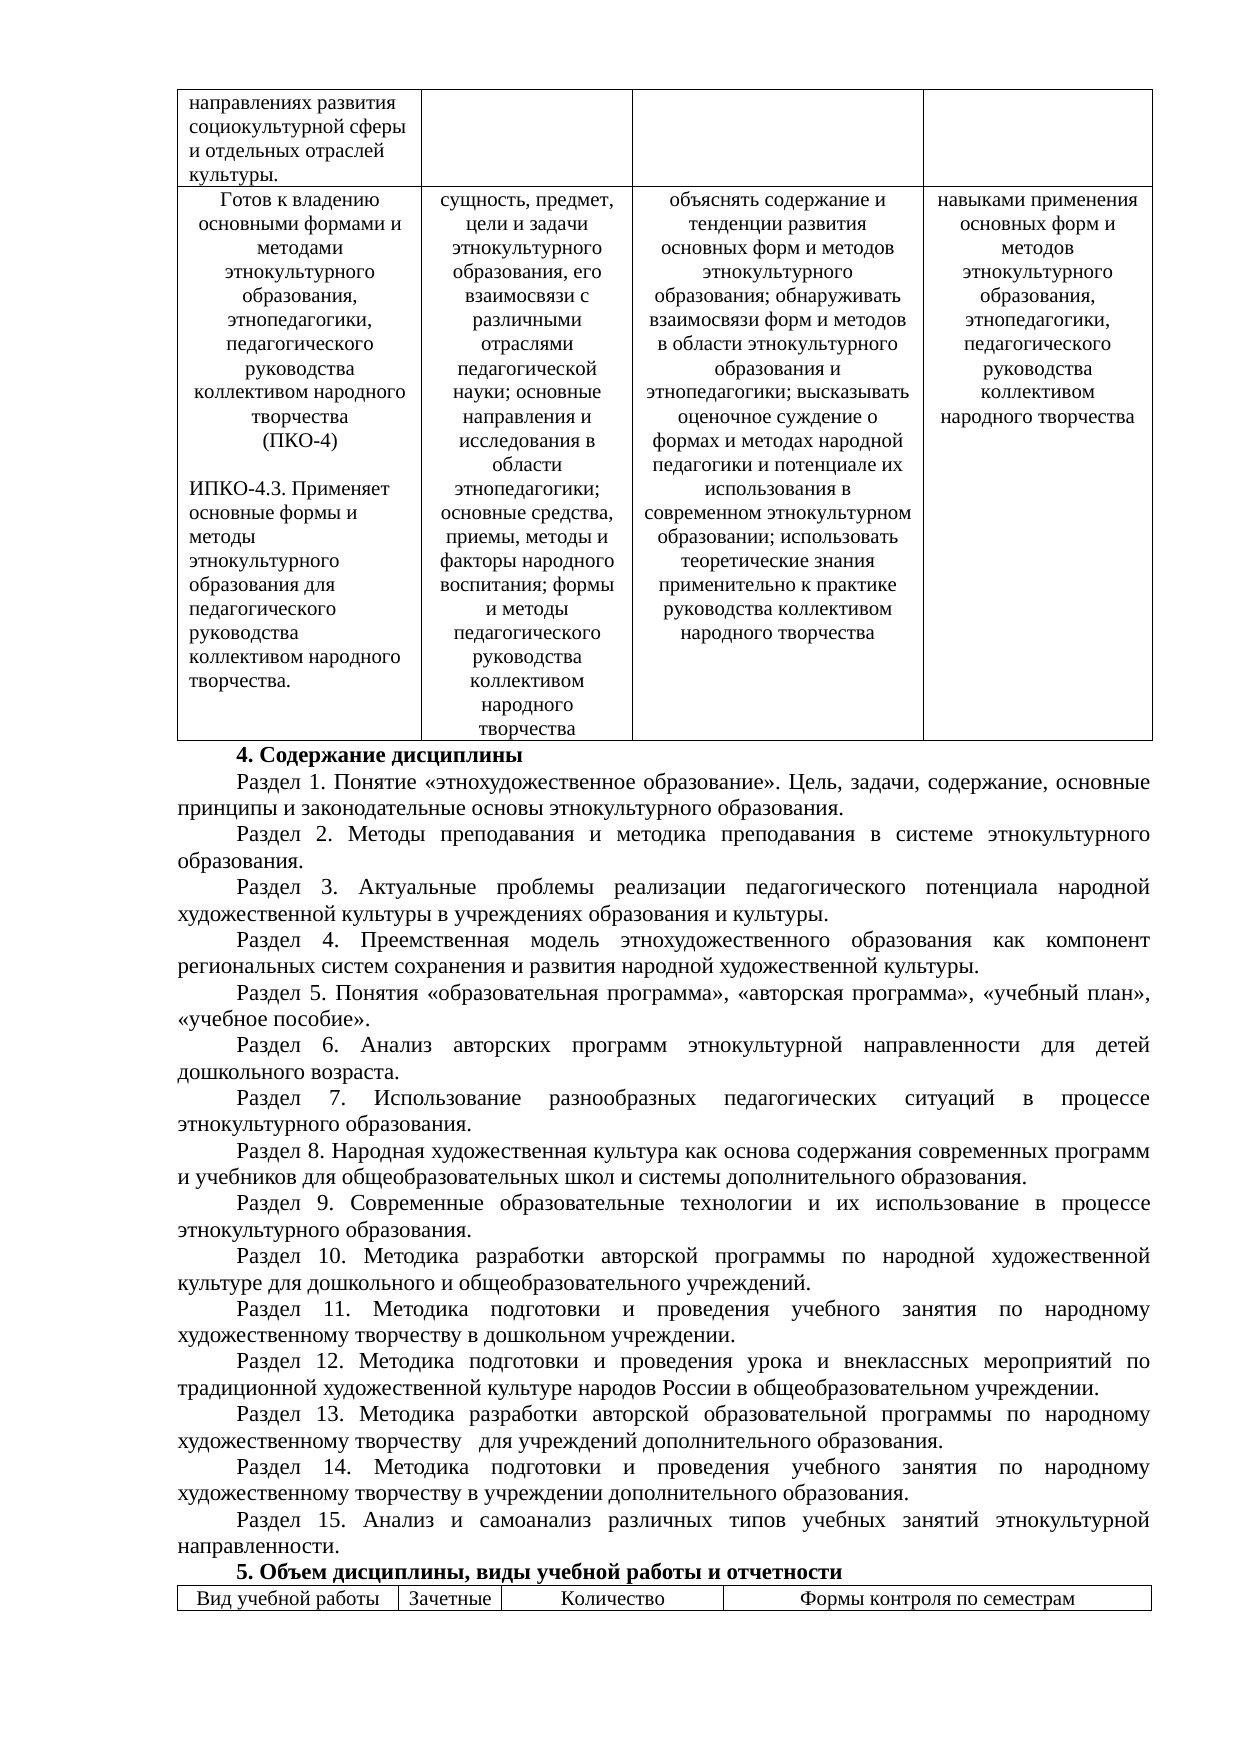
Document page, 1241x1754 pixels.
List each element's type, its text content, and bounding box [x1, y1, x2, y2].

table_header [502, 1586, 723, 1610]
text Раздел 10. Методика разработки авторской программы по народной художественной культуре для дошкольного и общеобразовательного учреждений. [177, 1242, 1152, 1295]
text Раздел 8. Народная художественная культура как основа содержания современных программ и учебников для общеобразовательных школ и системы дополнительного образования. [177, 1137, 1152, 1189]
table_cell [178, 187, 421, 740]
text Раздел 5. Понятия «образовательная программа», «авторская программа», «учебный план», «учебное пособие». [177, 979, 1152, 1031]
text Раздел 7. Использование разнообразных педагогических ситуаций в процессе этнокультурного образования. [177, 1084, 1152, 1137]
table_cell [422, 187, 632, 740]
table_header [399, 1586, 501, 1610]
text Раздел 9. Современные образовательные технологии и их использование в процессе этнокультурного образования. [177, 1189, 1152, 1242]
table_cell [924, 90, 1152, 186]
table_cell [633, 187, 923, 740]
text 5. Объем дисциплины, виды учебной работы и отчетности [177, 1558, 1152, 1585]
text Раздел 4. Преемственная модель этнохудожественного образования как компонент региональных систем сохранения и развития народной художественной культуры. [177, 926, 1152, 979]
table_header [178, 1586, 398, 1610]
text Раздел 1. Понятие «этнохудожественное образование». Цель, задачи, содержание, основные принципы и законодательные основы этнокультурного образования. [177, 768, 1152, 821]
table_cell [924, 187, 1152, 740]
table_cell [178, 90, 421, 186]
text Раздел 13. Методика разработки авторской образовательной программы по народному художественному творчеству для учреждений дополнительного образования. [177, 1400, 1152, 1453]
text Раздел 3. Актуальные проблемы реализации педагогического потенциала народной художественной культуры в учреждениях образования и культуры. [177, 873, 1152, 926]
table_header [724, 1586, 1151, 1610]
text Раздел 14. Методика подготовки и проведения учебного занятия по народному художественному творчеству в учреждении дополнительного образования. [177, 1453, 1152, 1506]
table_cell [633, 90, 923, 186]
text Раздел 11. Методика подготовки и проведения учебного занятия по народному художественному творчеству в дошкольном учреждении. [177, 1295, 1152, 1348]
text Раздел 6. Анализ авторских программ этнокультурной направленности для детей дошкольного возраста. [177, 1031, 1152, 1084]
text Раздел 12. Методика подготовки и проведения урока и внеклассных мероприятий по традиционной художественной культуре народов России в общеобразовательном учреждении. [177, 1348, 1152, 1400]
text Раздел 15. Анализ и самоанализ различных типов учебных занятий этнокультурной направленности. [177, 1506, 1152, 1558]
text Раздел 2. Методы преподавания и методика преподавания в системе этнокультурного образования. [177, 821, 1152, 873]
text 4. Содержание дисциплины [177, 741, 1152, 768]
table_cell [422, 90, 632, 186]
